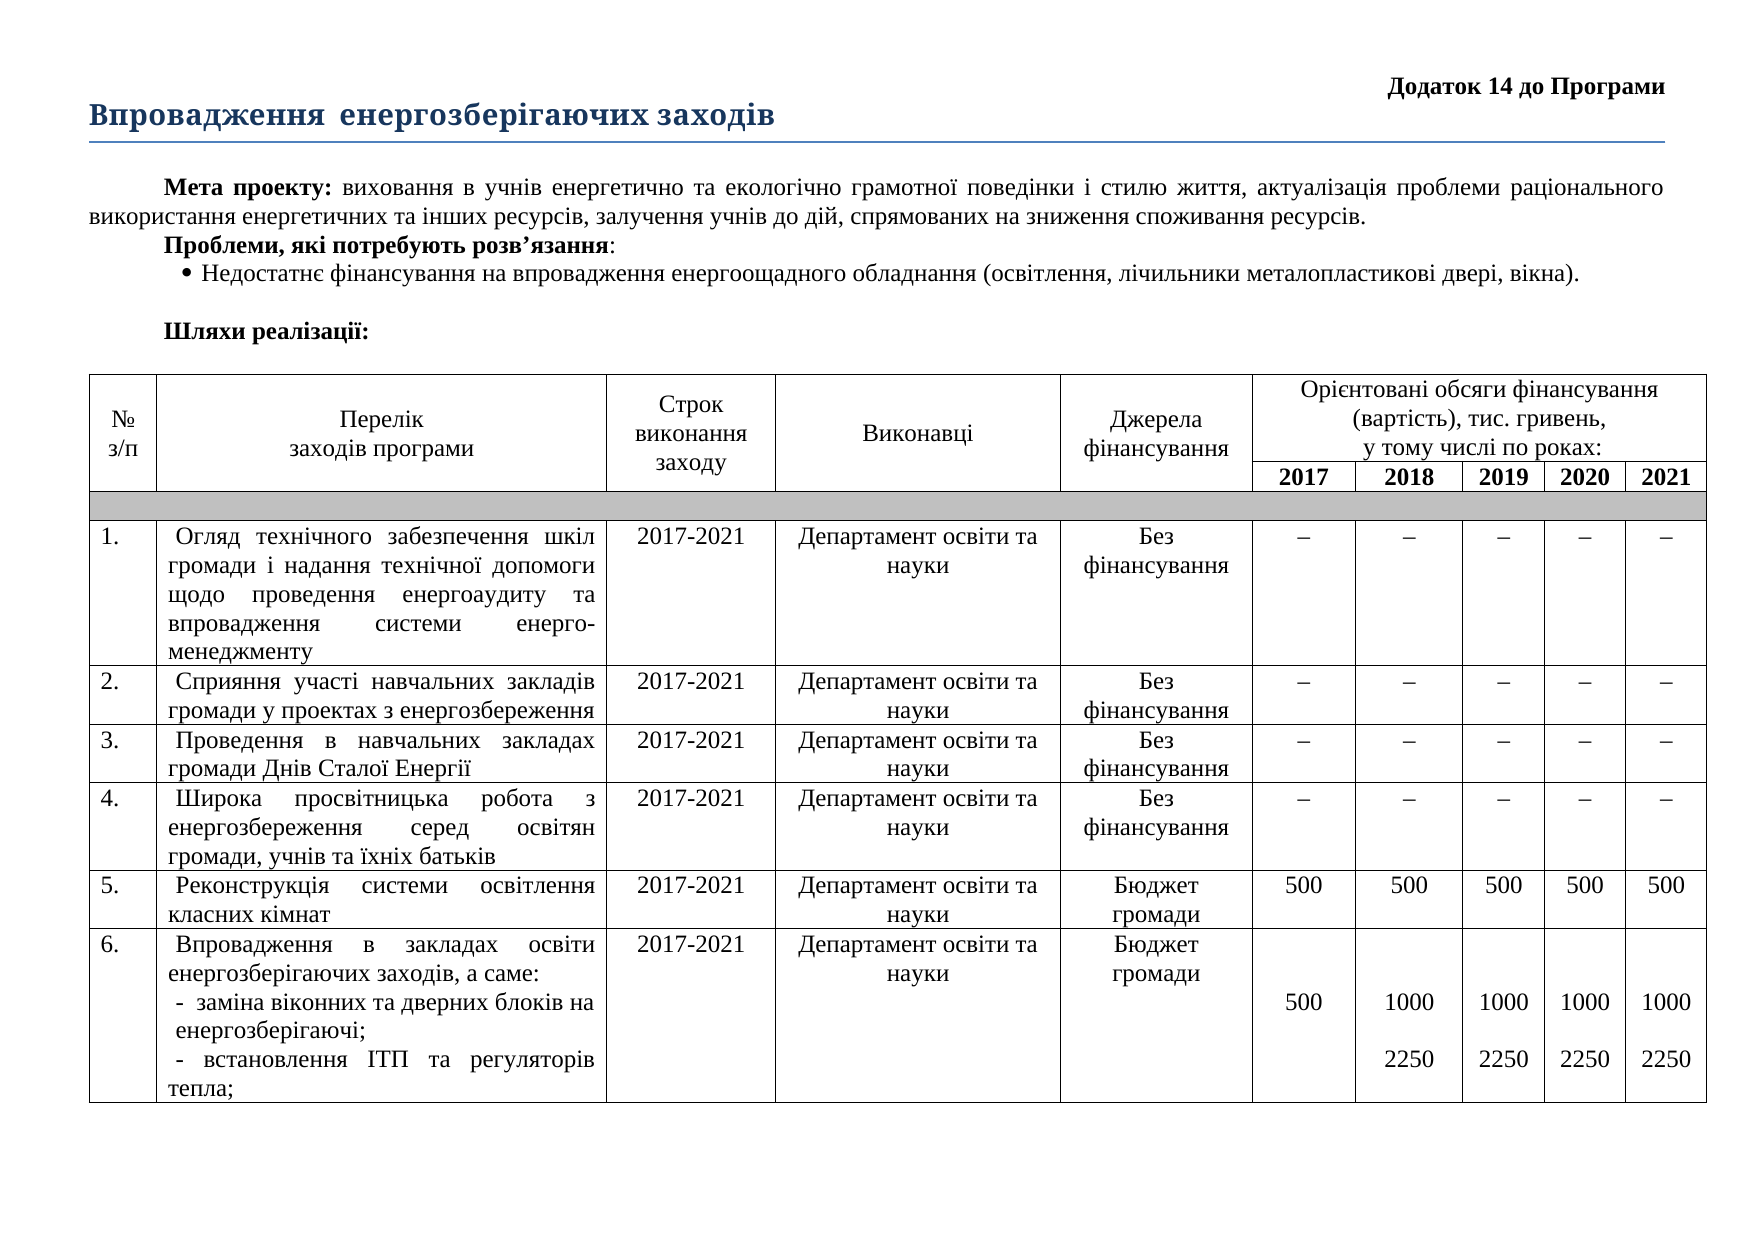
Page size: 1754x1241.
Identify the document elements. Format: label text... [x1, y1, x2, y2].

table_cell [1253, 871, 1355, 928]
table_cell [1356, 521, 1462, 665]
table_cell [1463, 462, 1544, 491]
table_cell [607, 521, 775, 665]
title Впровадження енергозберігаючих заходів [89, 99, 1665, 141]
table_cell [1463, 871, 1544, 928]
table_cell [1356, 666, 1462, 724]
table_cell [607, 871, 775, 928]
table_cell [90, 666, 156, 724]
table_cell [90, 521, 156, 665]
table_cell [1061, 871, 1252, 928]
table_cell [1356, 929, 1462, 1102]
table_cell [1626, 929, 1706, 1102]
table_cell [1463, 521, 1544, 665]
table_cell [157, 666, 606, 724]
text Шляхи реалізації: [89, 316, 1665, 345]
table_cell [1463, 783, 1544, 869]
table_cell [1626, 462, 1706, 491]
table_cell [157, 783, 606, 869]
text Додаток 14 до Програми [89, 71, 1665, 99]
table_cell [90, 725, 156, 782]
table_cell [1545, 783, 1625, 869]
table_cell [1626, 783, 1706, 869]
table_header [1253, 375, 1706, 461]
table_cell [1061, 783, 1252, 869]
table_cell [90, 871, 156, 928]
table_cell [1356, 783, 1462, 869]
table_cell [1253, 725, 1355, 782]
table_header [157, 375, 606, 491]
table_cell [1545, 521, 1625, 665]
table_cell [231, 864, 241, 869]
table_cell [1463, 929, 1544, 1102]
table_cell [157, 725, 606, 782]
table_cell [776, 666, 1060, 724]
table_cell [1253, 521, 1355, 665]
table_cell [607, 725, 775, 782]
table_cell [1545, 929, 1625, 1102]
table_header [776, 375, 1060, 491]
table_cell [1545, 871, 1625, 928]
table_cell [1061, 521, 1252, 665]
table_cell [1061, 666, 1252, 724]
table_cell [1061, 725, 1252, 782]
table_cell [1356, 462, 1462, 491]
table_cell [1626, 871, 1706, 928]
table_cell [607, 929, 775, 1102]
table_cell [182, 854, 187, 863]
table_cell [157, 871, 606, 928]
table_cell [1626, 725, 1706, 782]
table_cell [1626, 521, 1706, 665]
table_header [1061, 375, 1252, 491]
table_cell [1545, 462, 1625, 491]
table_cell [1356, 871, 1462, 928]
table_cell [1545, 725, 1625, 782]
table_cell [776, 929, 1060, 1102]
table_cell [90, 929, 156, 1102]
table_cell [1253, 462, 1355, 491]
list Недостатнє фінансування на впровадження енергоощадного обладнання (освітлення, лічильники металопластикові двері, вікна). [164, 258, 1665, 287]
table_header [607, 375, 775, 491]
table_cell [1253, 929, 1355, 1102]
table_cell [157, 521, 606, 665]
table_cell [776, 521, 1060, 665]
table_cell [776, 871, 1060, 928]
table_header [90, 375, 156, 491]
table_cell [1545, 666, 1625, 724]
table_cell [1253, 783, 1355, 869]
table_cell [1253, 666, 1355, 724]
text Проблеми, які потребують розв’язання: [89, 230, 1665, 258]
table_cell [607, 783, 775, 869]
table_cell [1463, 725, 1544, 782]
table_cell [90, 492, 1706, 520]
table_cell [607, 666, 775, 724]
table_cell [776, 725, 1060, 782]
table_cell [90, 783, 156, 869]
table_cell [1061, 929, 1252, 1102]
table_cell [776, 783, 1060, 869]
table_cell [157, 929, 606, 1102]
text Мета проекту: виховання в учнів енергетично та екологічно грамотної поведінки і стилю життя, актуалізація проблеми раціонального використання енергетичних та інших ресурсів, залучення учнів до дій, спрямованих на зниження споживання ресурсів. [89, 172, 1665, 230]
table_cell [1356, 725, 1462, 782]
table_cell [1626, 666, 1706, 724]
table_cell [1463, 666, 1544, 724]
